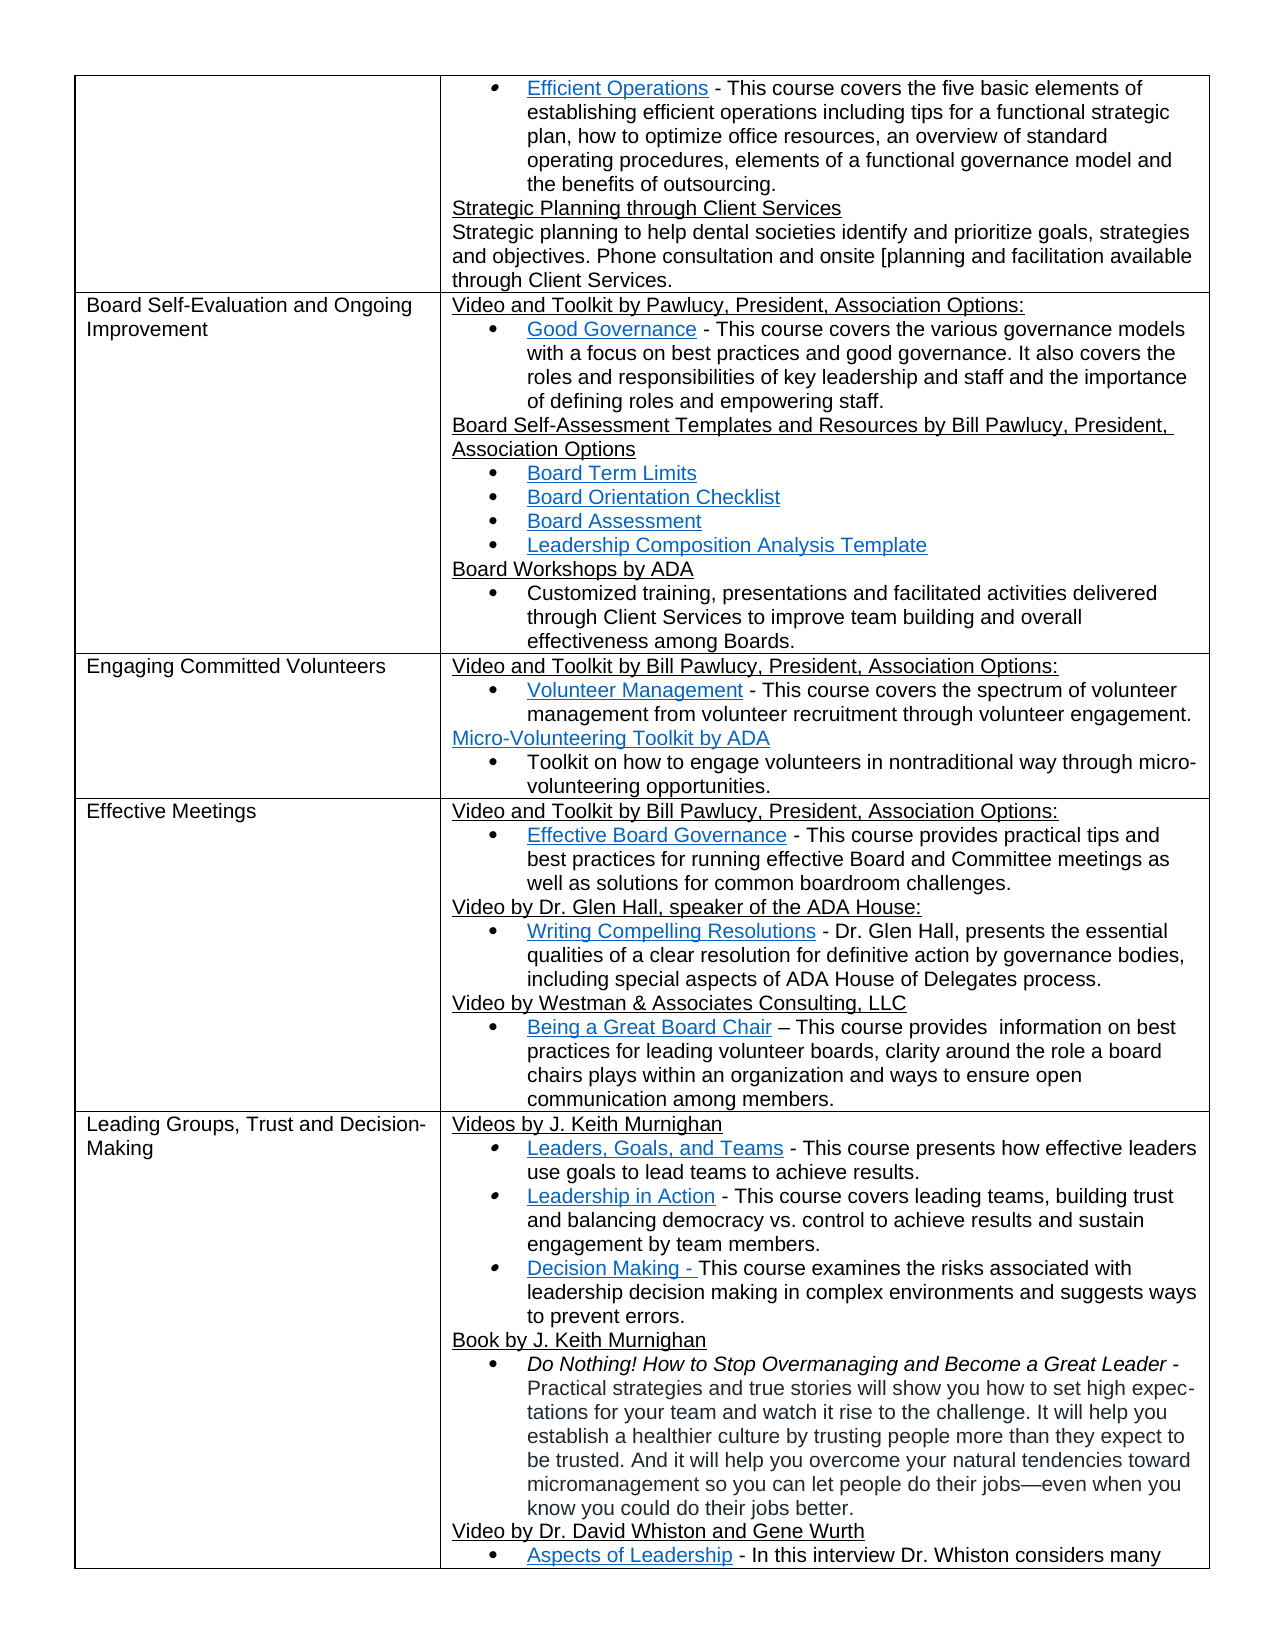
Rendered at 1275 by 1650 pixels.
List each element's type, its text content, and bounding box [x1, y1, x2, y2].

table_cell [441, 1112, 1209, 1567]
table_cell Video and Toolkit by Bill Pawlucy, President, Association Options: Effective Board Governance - This course provides practical tips and best practices for running effective Board and Committee meetings as well as solutions for common boardroom challenges. Video by Dr. Glen Hall, speaker of the ADA House: Writing Compelling Resolutions - Dr. Glen Hall, presents the essential qualities of a clear resolution for definitive action by governance bodies, including special aspects of ADA House of Delegates process. Video by Westman & Associates Consulting, LLC Being a Great Board Chair – This course provides information on best practices for leading volunteer boards, clarity around the role a board chairs plays within an organization and ways to ensure open communication among members. [441, 799, 1209, 1111]
table_cell Engaging Committed Volunteers [76, 654, 440, 798]
table_cell Board Self-Evaluation and Ongoing Improvement [76, 293, 440, 653]
table_cell Effective Meetings [76, 799, 440, 1111]
table_cell Video and Toolkit by Pawlucy, President, Association Options: Good Governance - This course covers the various governance models with a focus on best practices and good governance. It also covers the roles and responsibilities of key leadership and staff and the importance of defining roles and empowering staff. Board Self-Assessment Templates and Resources by Bill Pawlucy, President, Association Options Board Term Limits Board Orientation Checklist Board Assessment Leadership Composition Analysis Template Board Workshops by ADA Customized training, presentations and facilitated activities delivered through Client Services to improve team building and overall effectiveness among Boards. [441, 293, 1209, 653]
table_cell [76, 1112, 440, 1567]
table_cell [76, 76, 440, 292]
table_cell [441, 76, 1209, 292]
table_cell Video and Toolkit by Bill Pawlucy, President, Association Options: Volunteer Management - This course covers the spectrum of volunteer management from volunteer recruitment through volunteer engagement. Micro-Volunteering Toolkit by ADA Toolkit on how to engage volunteers in nontraditional way through micro-volunteering opportunities. [441, 654, 1209, 798]
